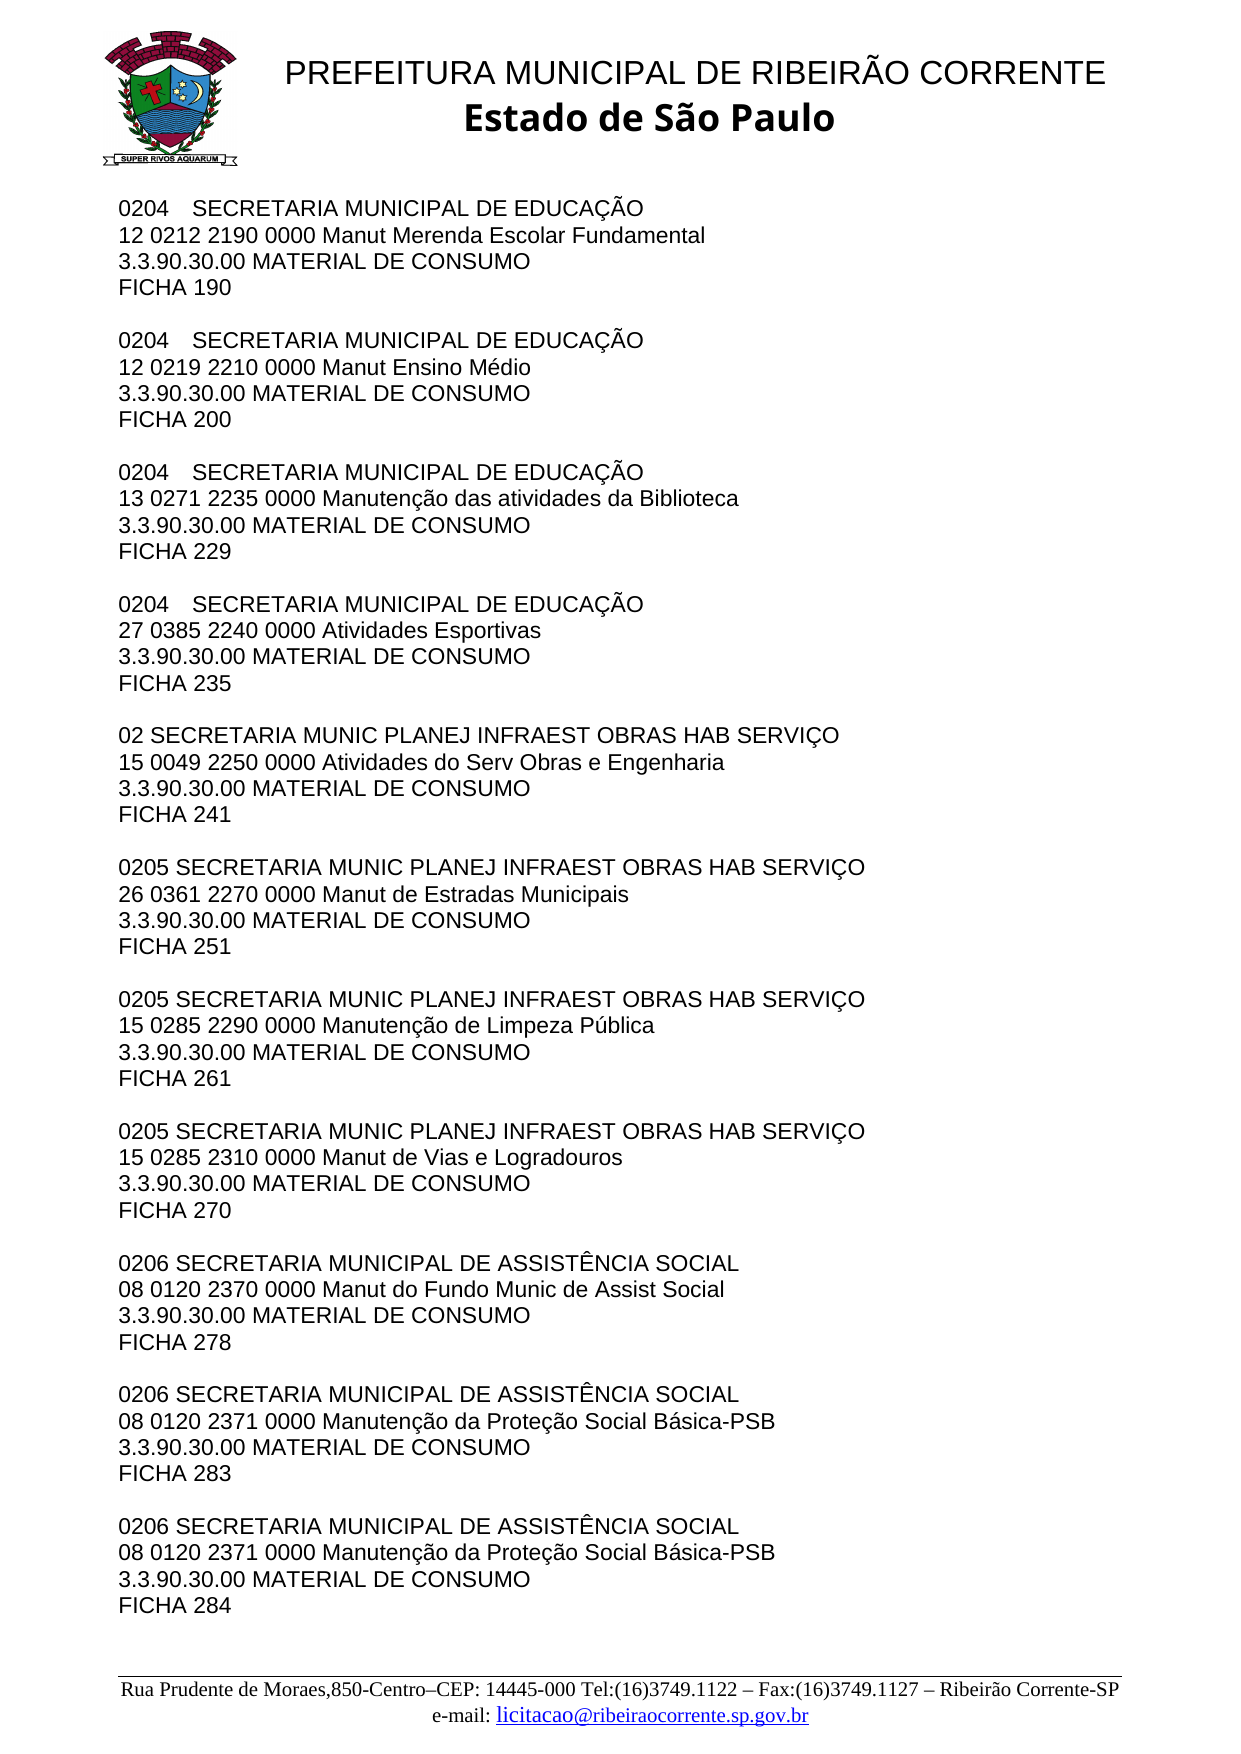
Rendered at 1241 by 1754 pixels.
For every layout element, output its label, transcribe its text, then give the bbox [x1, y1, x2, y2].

text 3.3.90.30.00 MATERIAL DE CONSUMO [118, 512, 1122, 538]
text 27 0385 2240 0000 Atividades Esportivas [118, 617, 1122, 643]
text 08 0120 2371 0000 Manutenção da Proteção Social Básica-PSB [118, 1408, 1122, 1434]
text 0204 SECRETARIA MUNICIPAL DE EDUCAÇÃO [118, 459, 1122, 485]
text FICHA 235 [118, 670, 1122, 696]
text 3.3.90.30.00 MATERIAL DE CONSUMO [118, 1434, 1122, 1460]
text 3.3.90.30.00 MATERIAL DE CONSUMO [118, 907, 1122, 933]
text 08 0120 2370 0000 Manut do Fundo Munic de Assist Social [118, 1276, 1122, 1302]
text 3.3.90.30.00 MATERIAL DE CONSUMO [118, 380, 1122, 406]
text 12 0212 2190 0000 Manut Merenda Escolar Fundamental [118, 222, 1122, 248]
text 3.3.90.30.00 MATERIAL DE CONSUMO [118, 248, 1122, 274]
text 0204 SECRETARIA MUNICIPAL DE EDUCAÇÃO [118, 195, 1122, 222]
text FICHA 278 [118, 1328, 1122, 1355]
text 15 0049 2250 0000 Atividades do Serv Obras e Engenharia [118, 749, 1122, 775]
text 26 0361 2270 0000 Manut de Estradas Municipais [118, 881, 1122, 907]
text FICHA 190 [118, 274, 1122, 301]
text 0204 SECRETARIA MUNICIPAL DE EDUCAÇÃO [118, 591, 1122, 617]
text FICHA 284 [118, 1592, 1122, 1618]
text 12 0219 2210 0000 Manut Ensino Médio [118, 353, 1122, 380]
text 3.3.90.30.00 MATERIAL DE CONSUMO [118, 1302, 1122, 1328]
text 0206 SECRETARIA MUNICIPAL DE ASSISTÊNCIA SOCIAL [118, 1249, 1122, 1276]
text 15 0285 2310 0000 Manut de Vias e Logradouros [118, 1144, 1122, 1170]
text 0205 SECRETARIA MUNIC PLANEJ INFRAEST OBRAS HAB SERVIÇO [118, 1118, 1122, 1144]
text FICHA 270 [118, 1197, 1122, 1223]
text 0204 SECRETARIA MUNICIPAL DE EDUCAÇÃO [118, 327, 1122, 353]
text 0205 SECRETARIA MUNIC PLANEJ INFRAEST OBRAS HAB SERVIÇO [118, 986, 1122, 1012]
text 08 0120 2371 0000 Manutenção da Proteção Social Básica-PSB [118, 1539, 1122, 1566]
text FICHA 251 [118, 933, 1122, 959]
text 0205 SECRETARIA MUNIC PLANEJ INFRAEST OBRAS HAB SERVIÇO [118, 854, 1122, 881]
text 0206 SECRETARIA MUNICIPAL DE ASSISTÊNCIA SOCIAL [118, 1381, 1122, 1408]
picture [102, 31, 238, 166]
text 3.3.90.30.00 MATERIAL DE CONSUMO [118, 1566, 1122, 1592]
text FICHA 241 [118, 801, 1122, 828]
text 3.3.90.30.00 MATERIAL DE CONSUMO [118, 775, 1122, 801]
text 3.3.90.30.00 MATERIAL DE CONSUMO [118, 643, 1122, 670]
text 3.3.90.30.00 MATERIAL DE CONSUMO [118, 1039, 1122, 1065]
text 3.3.90.30.00 MATERIAL DE CONSUMO [118, 1170, 1122, 1197]
text FICHA 283 [118, 1460, 1122, 1487]
text FICHA 200 [118, 406, 1122, 432]
text 02 SECRETARIA MUNIC PLANEJ INFRAEST OBRAS HAB SERVIÇO [118, 722, 1122, 749]
text FICHA 261 [118, 1065, 1122, 1091]
text 0206 SECRETARIA MUNICIPAL DE ASSISTÊNCIA SOCIAL [118, 1513, 1122, 1539]
text 15 0285 2290 0000 Manutenção de Limpeza Pública [118, 1012, 1122, 1039]
text 13 0271 2235 0000 Manutenção das atividades da Biblioteca [118, 485, 1122, 512]
text FICHA 229 [118, 538, 1122, 564]
